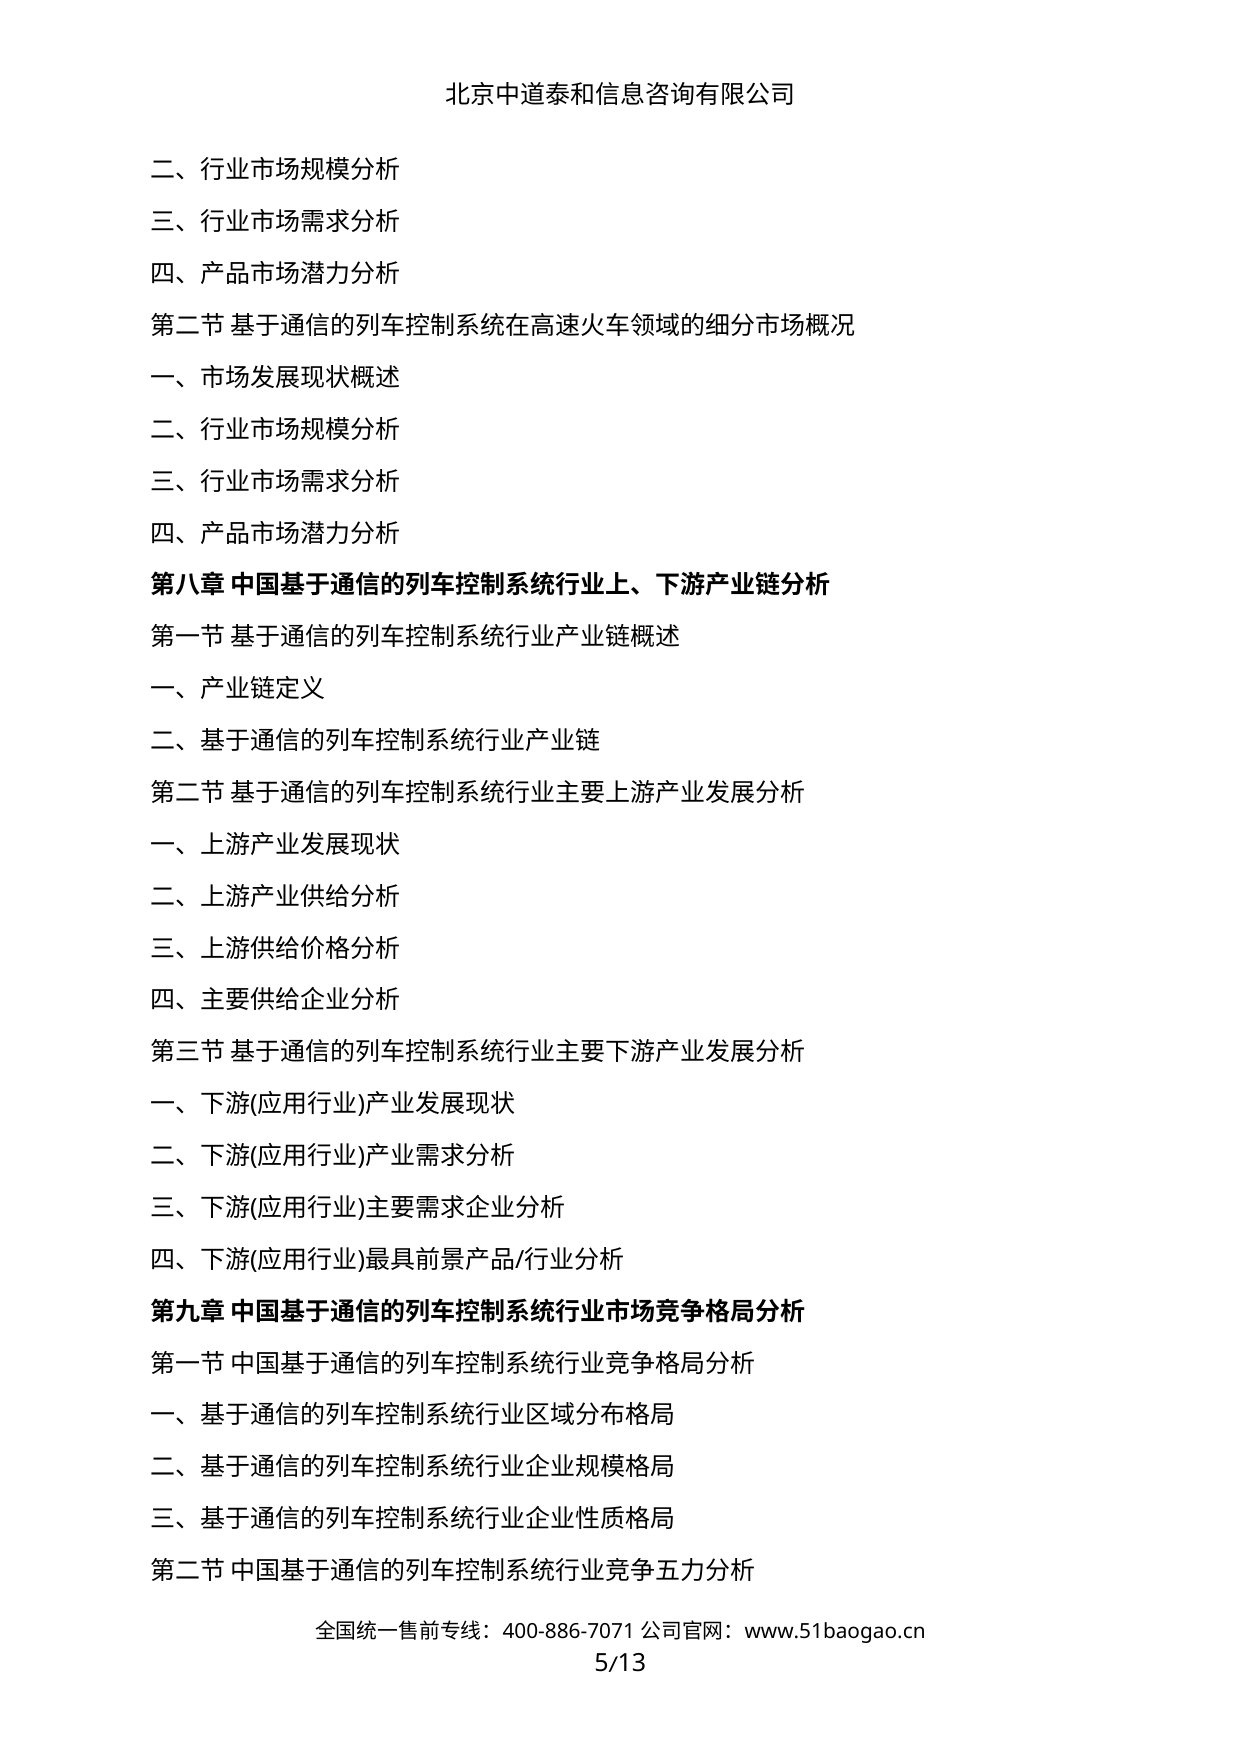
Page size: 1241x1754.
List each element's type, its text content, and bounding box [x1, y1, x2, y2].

text 第三节 基于通信的列车控制系统行业主要下游产业发展分析 [150, 1032, 1090, 1068]
text 一、产业链定义 [150, 669, 1090, 705]
text 一、下游(应用行业)产业发展现状 [150, 1084, 1090, 1120]
text 第九章 中国基于通信的列车控制系统行业市场竞争格局分析 [150, 1291, 1090, 1327]
text 四、下游(应用行业)最具前景产品/行业分析 [150, 1239, 1090, 1276]
text 一、市场发展现状概述 [150, 357, 1090, 394]
text 一、基于通信的列车控制系统行业区域分布格局 [150, 1395, 1090, 1431]
text 三、下游(应用行业)主要需求企业分析 [150, 1187, 1090, 1224]
text 二、行业市场规模分析 [150, 150, 1090, 186]
text 二、行业市场规模分析 [150, 409, 1090, 446]
text 二、上游产业供给分析 [150, 876, 1090, 912]
text 第一节 中国基于通信的列车控制系统行业竞争格局分析 [150, 1343, 1090, 1379]
text 第二节 中国基于通信的列车控制系统行业竞争五力分析 [150, 1551, 1090, 1587]
text 第八章 中国基于通信的列车控制系统行业上、下游产业链分析 [150, 565, 1090, 601]
text 四、产品市场潜力分析 [150, 513, 1090, 549]
text 第二节 基于通信的列车控制系统在高速火车领域的细分市场概况 [150, 306, 1090, 342]
text 四、产品市场潜力分析 [150, 254, 1090, 290]
text 第二节 基于通信的列车控制系统行业主要上游产业发展分析 [150, 772, 1090, 809]
text 二、基于通信的列车控制系统行业产业链 [150, 721, 1090, 757]
text 三、行业市场需求分析 [150, 202, 1090, 238]
text 第一节 基于通信的列车控制系统行业产业链概述 [150, 617, 1090, 653]
text 二、基于通信的列车控制系统行业企业规模格局 [150, 1447, 1090, 1483]
text 三、行业市场需求分析 [150, 461, 1090, 497]
text 二、下游(应用行业)产业需求分析 [150, 1136, 1090, 1172]
text 三、基于通信的列车控制系统行业企业性质格局 [150, 1499, 1090, 1535]
text 三、上游供给价格分析 [150, 928, 1090, 964]
text 四、主要供给企业分析 [150, 980, 1090, 1016]
text 一、上游产业发展现状 [150, 824, 1090, 861]
